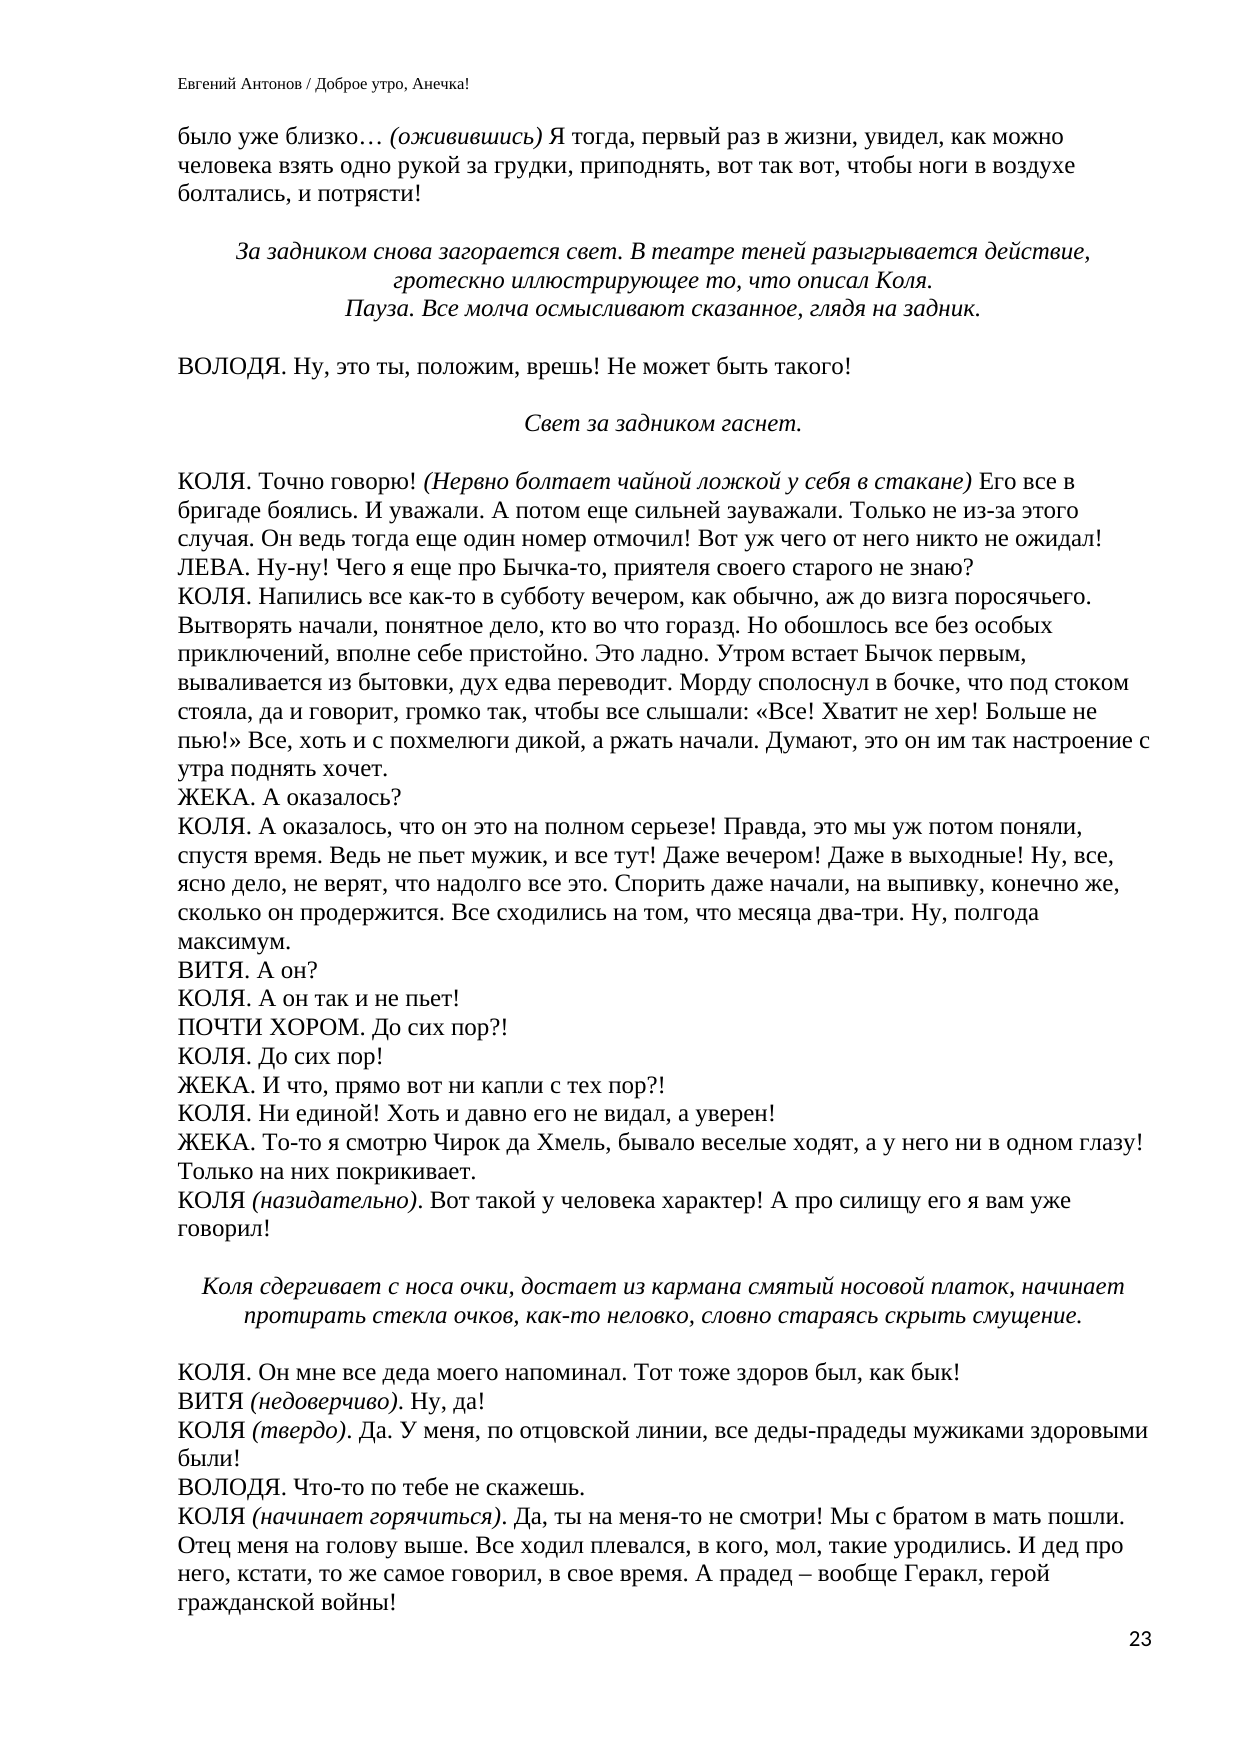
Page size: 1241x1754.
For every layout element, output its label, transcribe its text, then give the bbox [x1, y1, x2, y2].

text КОЛЯ (твердо). Да. У меня, по отцовской линии, все деды-прадеды мужиками здоровыми были! [177, 1415, 1152, 1472]
text КОЛЯ (начинает горячиться). Да, ты на меня-то не смотри! Мы с братом в мать пошли. Отец меня на голову выше. Все ходил плевался, в кого, мол, такие уродились. И дед про него, кстати, то же самое говорил, в свое время. А прадед – вообще Геракл, герой гражданской войны! [177, 1501, 1152, 1616]
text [177, 121, 1152, 207]
text КОЛЯ. А он так и не пьет! [177, 983, 1152, 1012]
text ВОЛОДЯ. Что-то по тебе не скажешь. [177, 1472, 1152, 1501]
text ЖЕКА. И что, прямо вот ни капли с тех пор?! [177, 1070, 1152, 1098]
text ЖЕКА. А оказалось? [177, 782, 1152, 811]
text ПОЧТИ ХОРОМ. До сих пор?! [177, 1012, 1152, 1041]
text Свет за задником гаснет. [177, 408, 1152, 437]
text Пауза. Все молча осмысливают сказанное, глядя на задник. [177, 293, 1152, 322]
text КОЛЯ. Напились все как-то в субботу вечером, как обычно, аж до визга поросячьего. Вытворять начали, понятное дело, кто во что горазд. Но обошлось все без особых приключений, вполне себе пристойно. Это ладно. Утром встает Бычок первым, вываливается из бытовки, дух едва переводит. Морду сполоснул в бочке, что под стоком стояла, да и говорит, громко так, чтобы все слышали: «Все! Хватит не хер! Больше не пью!» Все, хоть и с похмелюги дикой, а ржать начали. Думают, это он им так настроение с утра поднять хочет. [177, 581, 1152, 782]
text Коля сдергивает с носа очки, достает из кармана смятый носовой платок, начинает протирать стекла очков, как-то неловко, словно стараясь скрыть смущение. [177, 1271, 1152, 1328]
text За задником снова загорается свет. В театре теней разыгрывается действие, гротескно иллюстрирующее то, что описал Коля. [177, 236, 1152, 293]
text ВИТЯ. А он? [177, 955, 1152, 983]
text КОЛЯ. Точно говорю! (Нервно болтает чайной ложкой у себя в стакане) Его все в бригаде боялись. И уважали. А потом еще сильней зауважали. Только не из-за этого случая. Он ведь тогда еще один номер отмочил! Вот уж чего от него никто не ожидал! [177, 466, 1152, 552]
text ВИТЯ (недоверчиво). Ну, да! [177, 1386, 1152, 1415]
text КОЛЯ. А оказалось, что он это на полном серьезе! Правда, это мы уж потом поняли, спустя время. Ведь не пьет мужик, и все тут! Даже вечером! Даже в выходные! Ну, все, ясно дело, не верят, что надолго все это. Спорить даже начали, на выпивку, конечно же, сколько он продержится. Все сходились на том, что месяца два-три. Ну, полгода максимум. [177, 811, 1152, 955]
text ЖЕКА. То-то я смотрю Чирок да Хмель, бывало веселые ходят, а у него ни в одном глазу! Только на них покрикивает. [177, 1127, 1152, 1185]
text КОЛЯ. До сих пор! [177, 1041, 1152, 1070]
text ЛЕВА. Ну-ну! Чего я еще про Бычка-то, приятеля своего старого не знаю? [177, 552, 1152, 581]
text КОЛЯ (назидательно). Вот такой у человека характер! А про силищу его я вам уже говорил! [177, 1185, 1152, 1242]
text КОЛЯ. Он мне все деда моего напоминал. Тот тоже здоров был, как бык! [177, 1357, 1152, 1386]
text ВОЛОДЯ. Ну, это ты, положим, врешь! Не может быть такого! [177, 351, 1152, 380]
text КОЛЯ. Ни единой! Хоть и давно его не видал, а уверен! [177, 1098, 1152, 1127]
